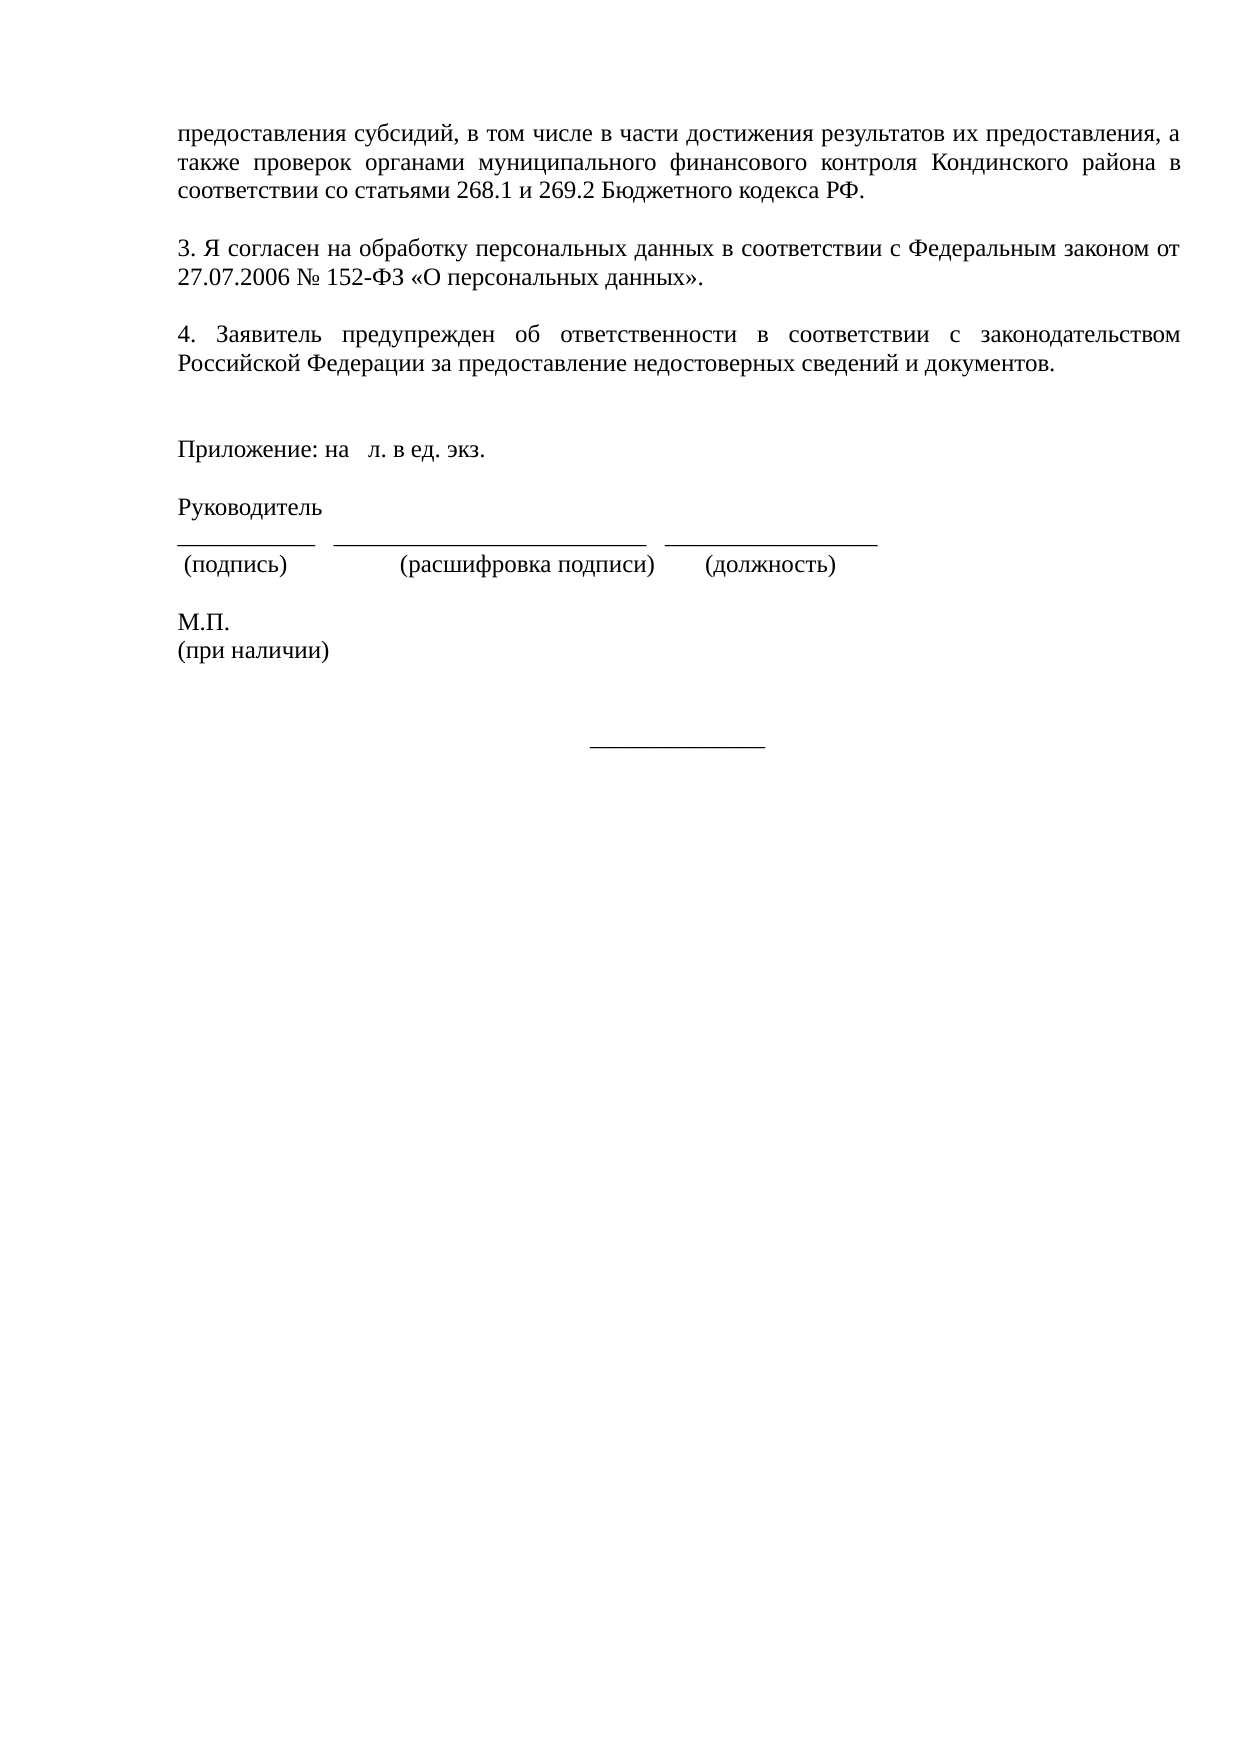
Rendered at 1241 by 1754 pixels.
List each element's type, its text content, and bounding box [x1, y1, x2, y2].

text 4. Заявитель предупрежден об ответственности в соответствии с законодательством Российской Федерации за предоставление недостоверных сведений и документов. [177, 319, 1181, 377]
text (подпись) (расшифровка подписи) (должность) [177, 549, 1181, 578]
text Руководитель [177, 492, 1181, 521]
text 3. Я согласен на обработку персональных данных в соответствии с Федеральным законом от 27.07.2006 № 152-ФЗ «О персональных данных». [177, 233, 1181, 291]
text (при наличии) [177, 636, 1181, 664]
text ______________ [177, 722, 1181, 751]
text Приложение: на л. в ед. экз. [177, 434, 1181, 463]
text ___________ _________________________ _________________ [177, 521, 1181, 549]
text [177, 118, 1181, 204]
text М.П. [177, 607, 1181, 636]
